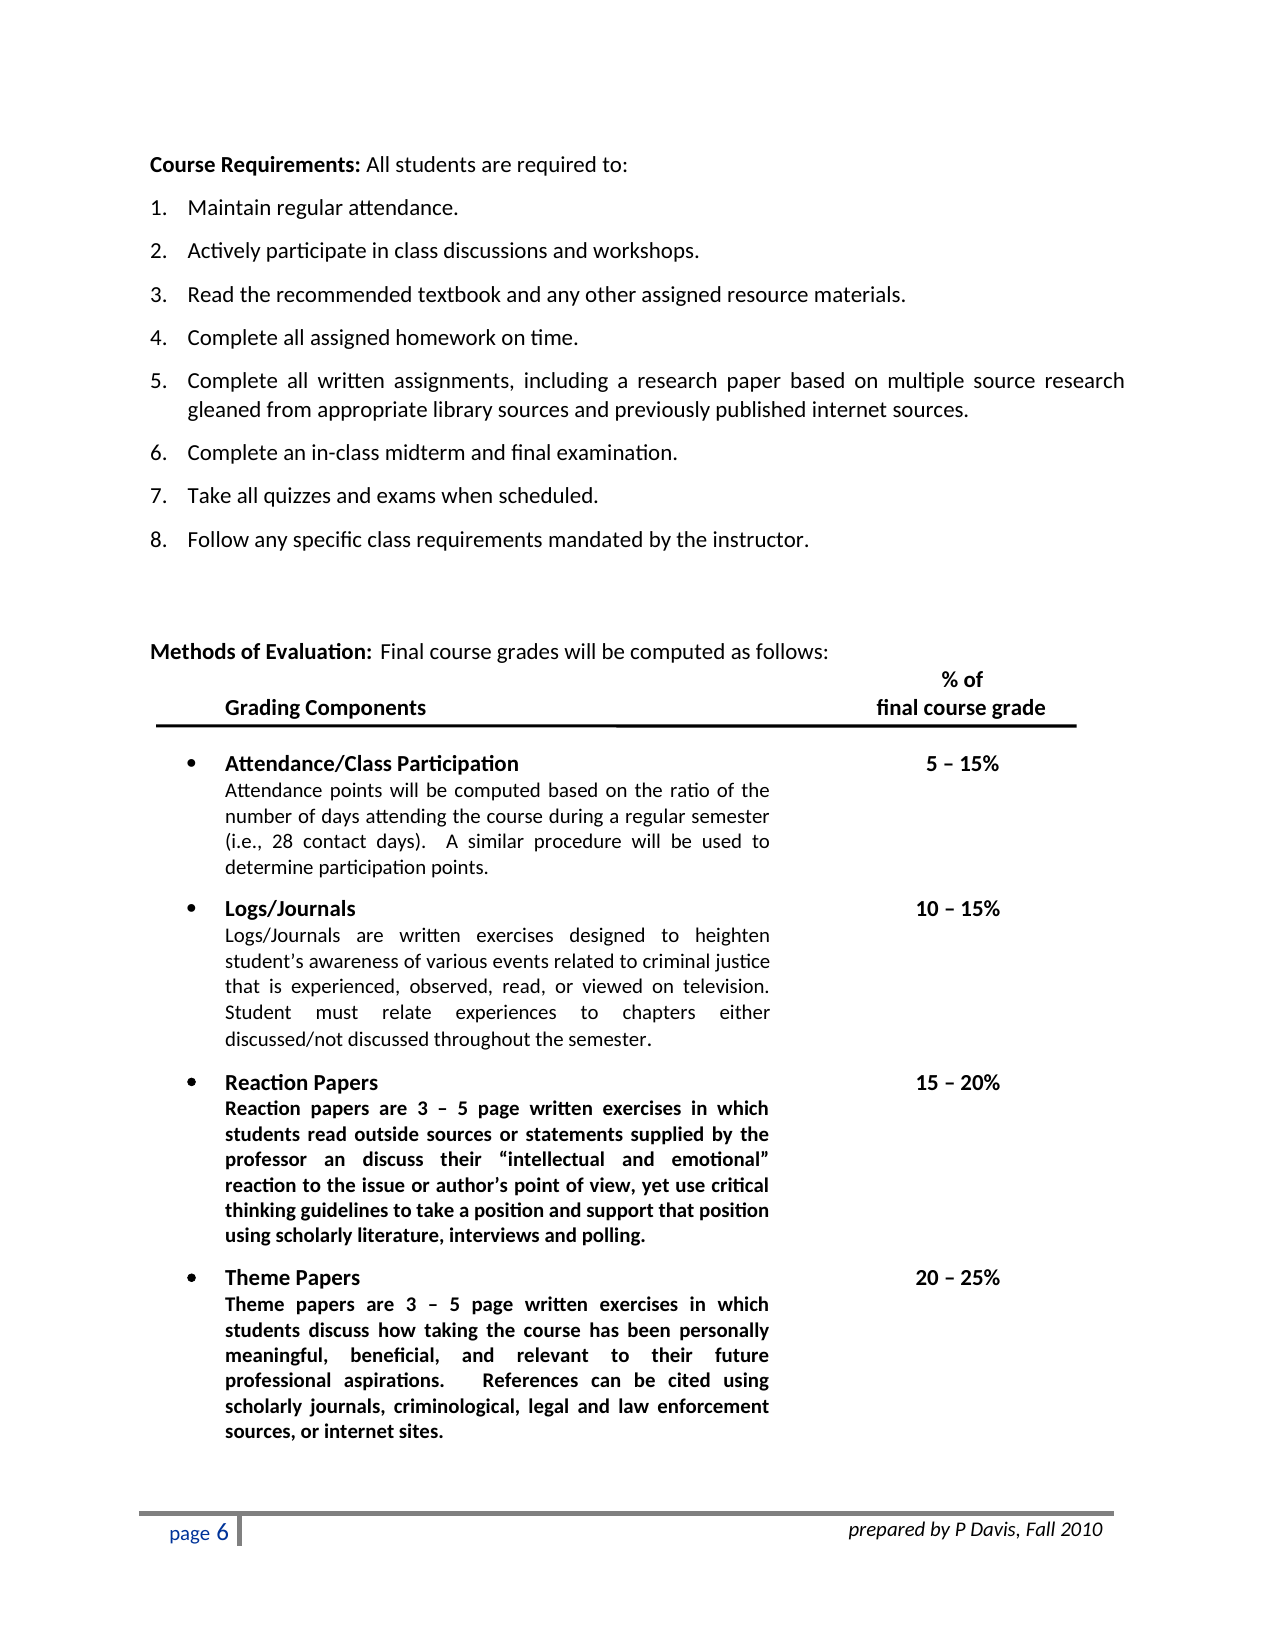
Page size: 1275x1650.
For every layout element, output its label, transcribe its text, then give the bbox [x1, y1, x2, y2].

text Course Requirements: All students are required to: [150, 150, 1125, 178]
list Actively participate in class discussions and workshops. [150, 237, 1125, 265]
list Complete all written assignments, including a research paper based on multiple source research gleaned from appropriate library sources and previously published internet sources. [150, 367, 1125, 423]
list Follow any specific class requirements mandated by the instructor. [150, 525, 1125, 553]
text Methods of Evaluation: Final course grades will be computed as follows: [150, 637, 1125, 665]
text Logs/Journals are written exercises designed to heighten student’s awareness of various events related to criminal justice that is experienced, observed, read, or viewed on television. Student must relate experiences to chapters either discussed/not discussed throughout the semester. [225, 923, 770, 1052]
list Reaction Papers 15 – 20% [187, 1068, 1121, 1096]
list Read the recommended textbook and any other assigned resource materials. [150, 280, 1125, 308]
list Logs/Journals 10 – 15% [187, 894, 1125, 923]
list Attendance/Class Participation 5 – 15% [187, 749, 1121, 778]
text Grading Components final course grade [225, 693, 1125, 721]
list Complete all assigned homework on time. [150, 323, 1125, 351]
list Complete an in-class midterm and final examination. [150, 438, 1125, 466]
text % of [150, 665, 1125, 693]
text Theme papers are 3 – 5 page written exercises in which students discuss how taking the course has been personally meaningful, beneficial, and relevant to their future professional aspirations. References can be cited using scholarly journals, criminological, legal and law enforcement sources, or internet sites. [225, 1291, 770, 1444]
list Theme Papers 20 – 25% [187, 1263, 1121, 1291]
text Reaction papers are 3 – 5 page written exercises in which students read outside sources or statements supplied by the professor an discuss their “intellectual and emotional” reaction to the issue or author’s point of view, yet use critical thinking guidelines to take a position and support that position using scholarly literature, interviews and polling. [225, 1096, 770, 1248]
list Maintain regular attendance. [150, 193, 1125, 221]
list Take all quizzes and exams when scheduled. [150, 481, 1125, 509]
text Attendance points will be computed based on the ratio of the number of days attending the course during a regular semester (i.e., 28 contact days). A similar procedure will be used to determine participation points. [225, 778, 770, 879]
